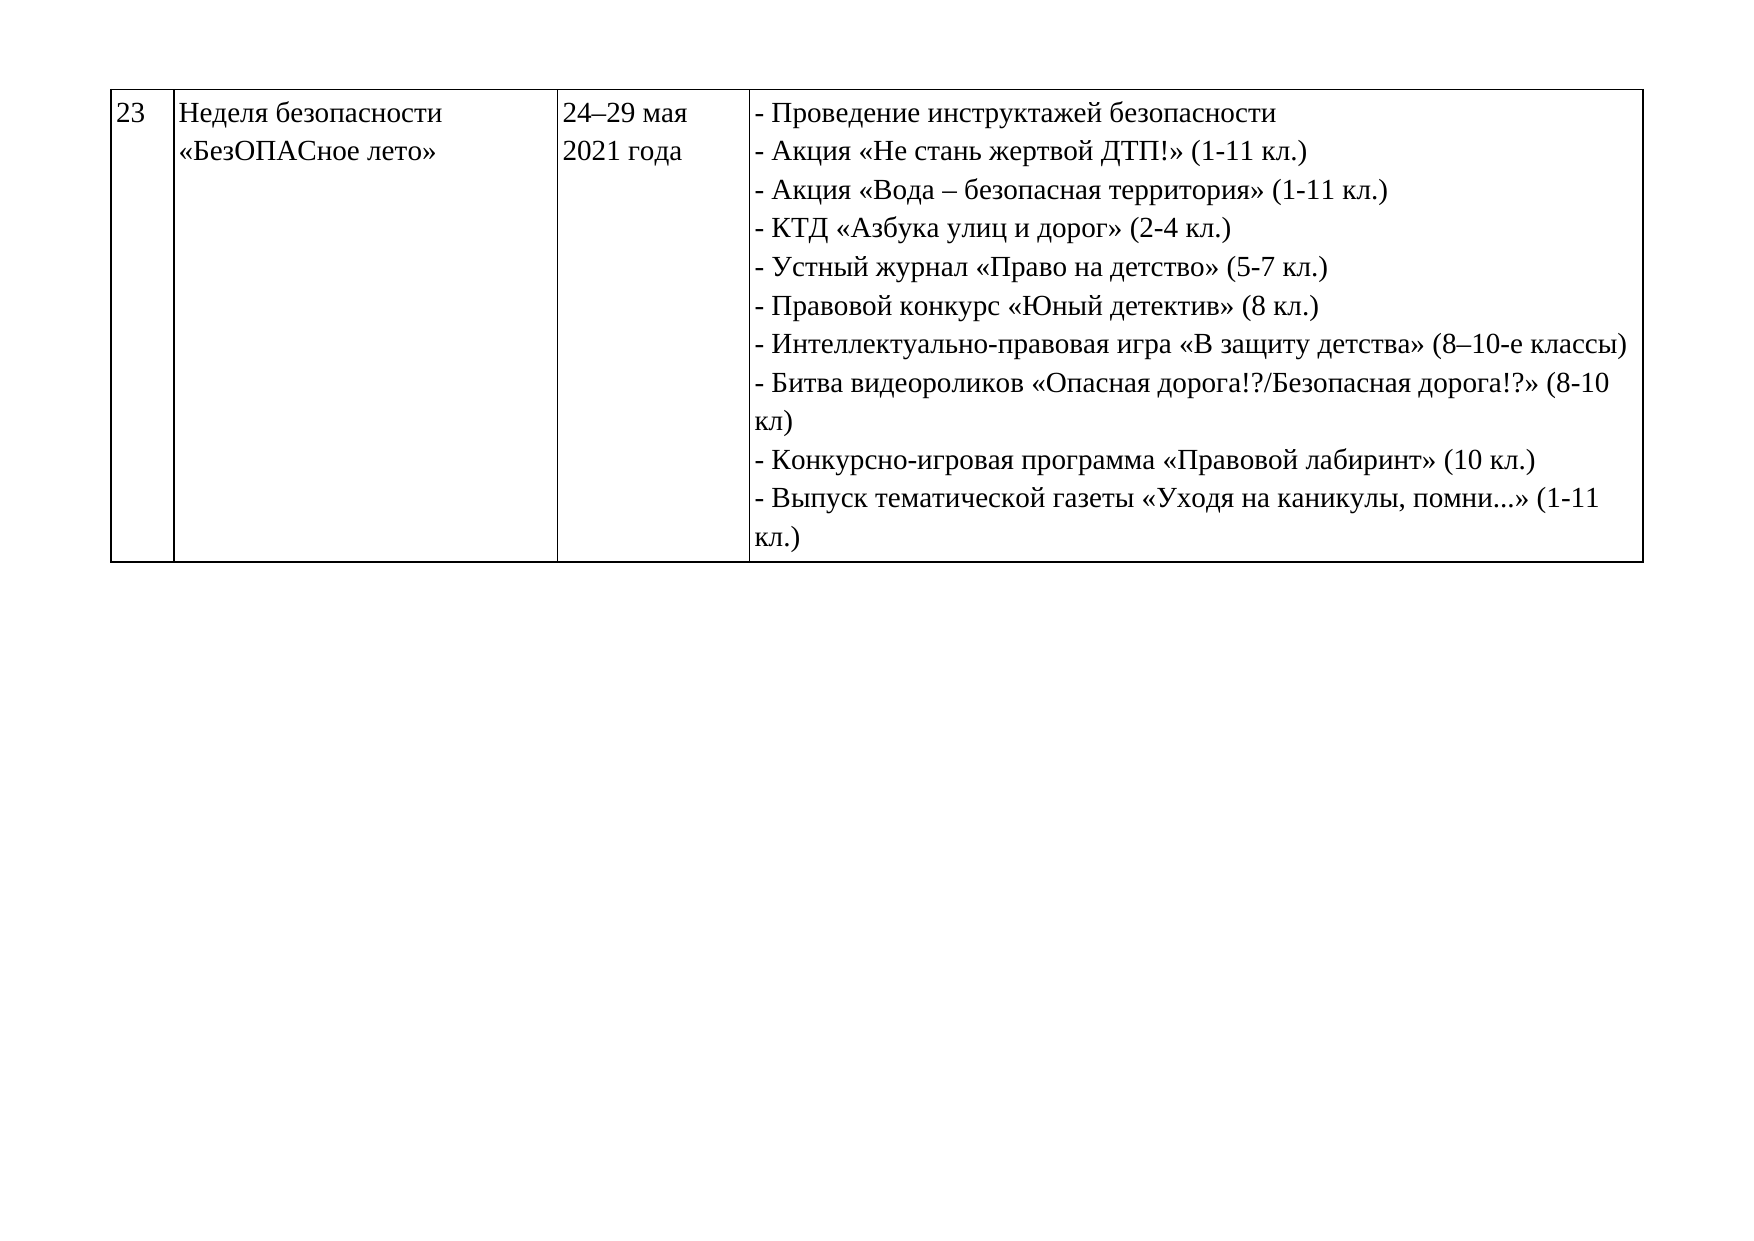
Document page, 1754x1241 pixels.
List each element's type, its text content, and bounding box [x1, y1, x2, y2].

table_cell - Проведение инструктажей безопасности - Акция «Не стань жертвой ДТП!» (1-11 кл.) - Акция «Вода – безопасная территория» (1-11 кл.) - КТД «Азбука улиц и дорог» (2-4 кл.) - Устный журнал «Право на детство» (5-7 кл.) - Правовой конкурс «Юный детектив» (8 кл.) - Интеллектуально-правовая игра «В защиту детства» (8–10-е классы) - Битва видеороликов «Опасная дорога!?/Безопасная дорога!?» (8-10 кл) - Конкурсно-игровая программа «Правовой лабиринт» (10 кл.) - Выпуск тематической газеты «Уходя на каникулы, помни...» (1-11 кл.) [750, 90, 1642, 561]
table_cell Неделя безопасности «БезОПАСное лето» [175, 90, 557, 561]
table_cell 23 [112, 90, 173, 561]
table_cell 24–29 мая 2021 года [558, 90, 749, 561]
